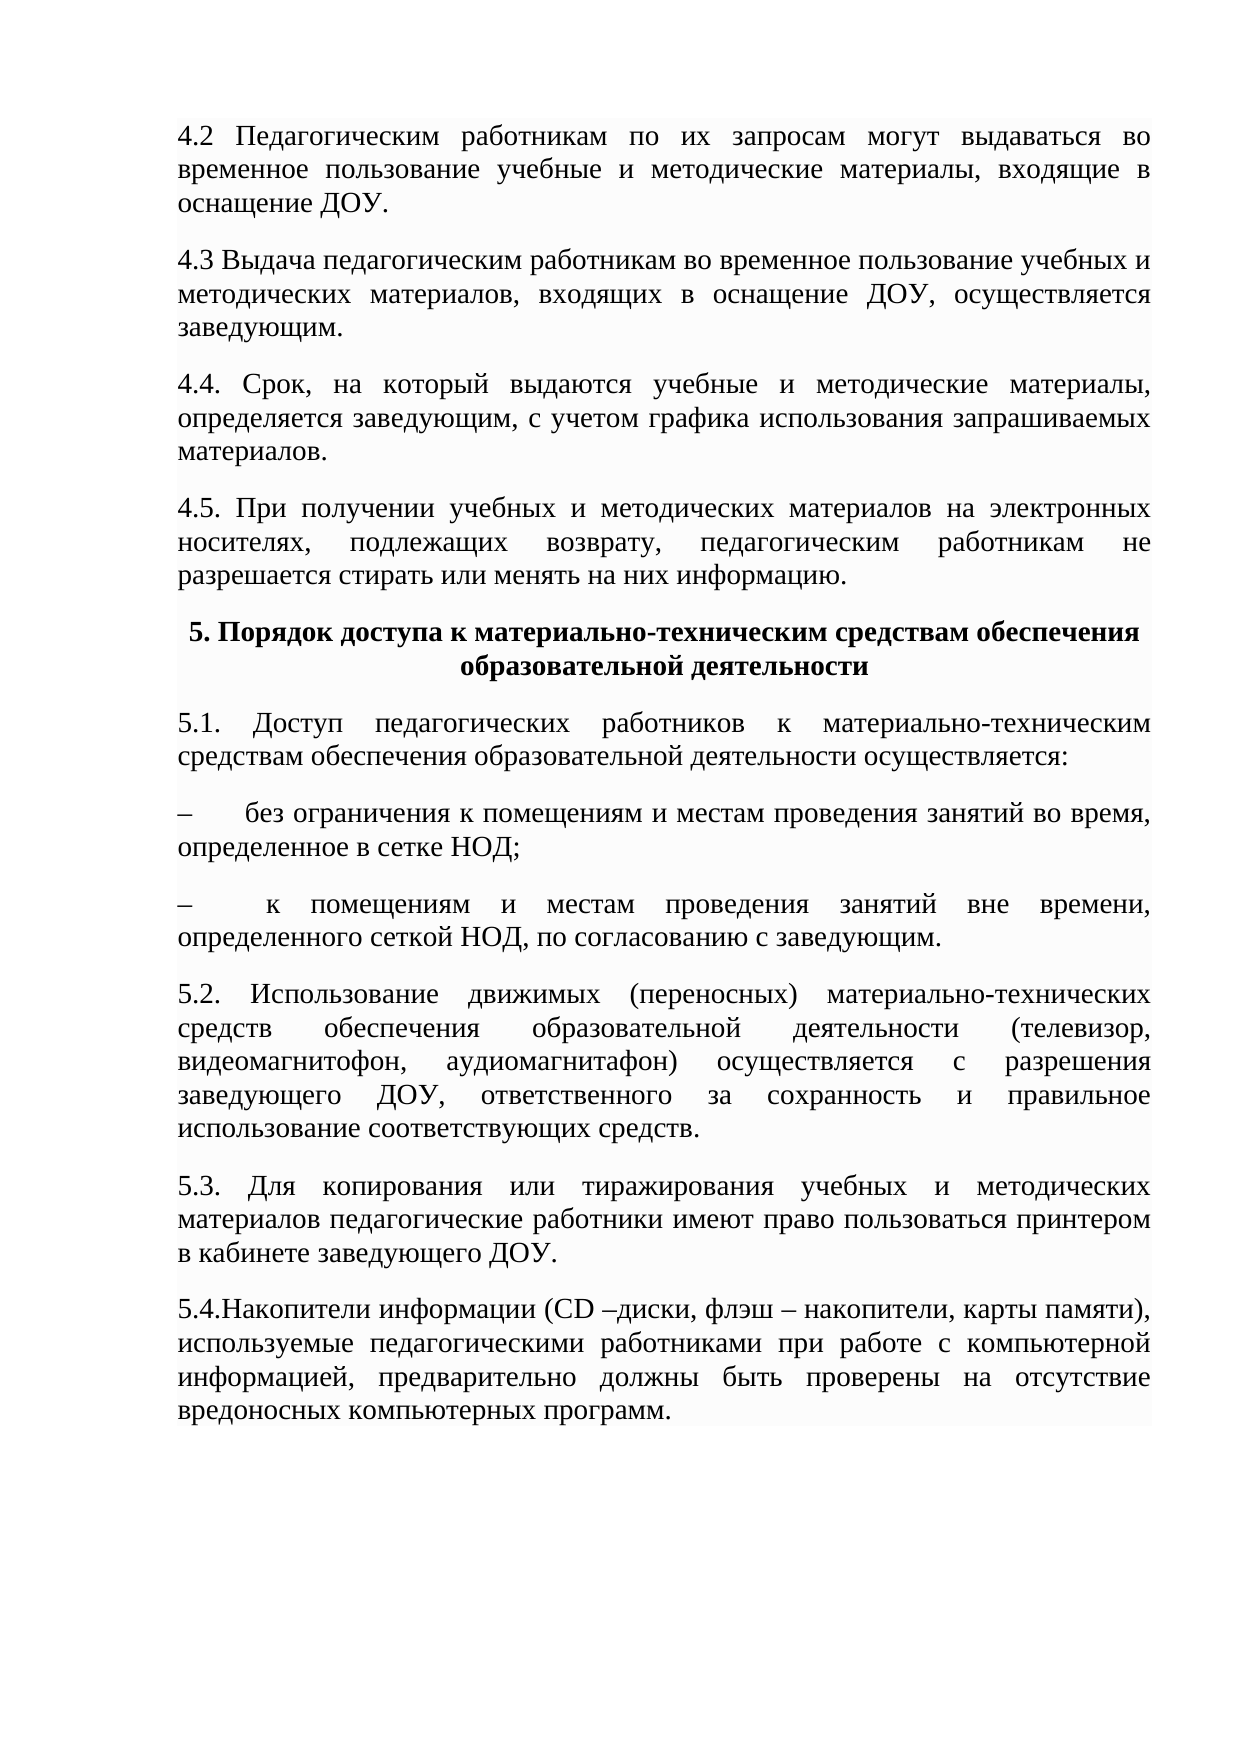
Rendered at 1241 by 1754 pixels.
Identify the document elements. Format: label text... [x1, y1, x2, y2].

text 4.3 Выдача педагогическим работникам во временное пользование учебных и методических материалов, входящих в оснащение ДОУ, осуществляется заведующим. [177, 242, 1152, 343]
text – без ограничения к помещениям и местам проведения занятий во время, определенное в сетке НОД; [177, 795, 1152, 862]
text 5.4.Накопители информации (СD –диски, флэш – накопители, карты памяти), используемые педагогическими работниками при работе с компьютерной информацией, предварительно должны быть проверены на отсутствие вредоносных компьютерных программ. [177, 1292, 1152, 1426]
text 4.4. Срок, на который выдаются учебные и методические материалы, определяется заведующим, с учетом графика использования запрашиваемых материалов. [177, 366, 1152, 467]
text 5.3. Для копирования или тиражирования учебных и методических материалов педагогические работники имеют право пользоваться принтером в кабинете заведующего ДОУ. [177, 1168, 1152, 1268]
text 5.1. Доступ педагогических работников к материально-техническим средствам обеспечения образовательной деятельности осуществляется: [177, 705, 1152, 772]
text – к помещениям и местам проведения занятий вне времени, определенного сеткой НОД, по согласованию с заведующим. [177, 886, 1152, 953]
text 4.5. При получении учебных и методических материалов на электронных носителях, подлежащих возврату, педагогическим работникам не разрешается стирать или менять на них информацию. [177, 490, 1152, 591]
text 5.2. Использование движимых (переносных) материально-технических средств обеспечения образовательной деятельности (телевизор, видеомагнитофон, аудиомагнитафон) осуществляется с разрешения заведующего ДОУ, ответственного за сохранность и правильное использование соответствующих средств. [177, 976, 1152, 1144]
text 4.2 Педагогическим работникам по их запросам могут выдаваться во временное пользование учебные и методические материалы, входящие в оснащение ДОУ. [177, 118, 1152, 219]
text 5. Порядок доступа к материально-техническим средствам обеспечения образовательной деятельности [177, 614, 1152, 681]
